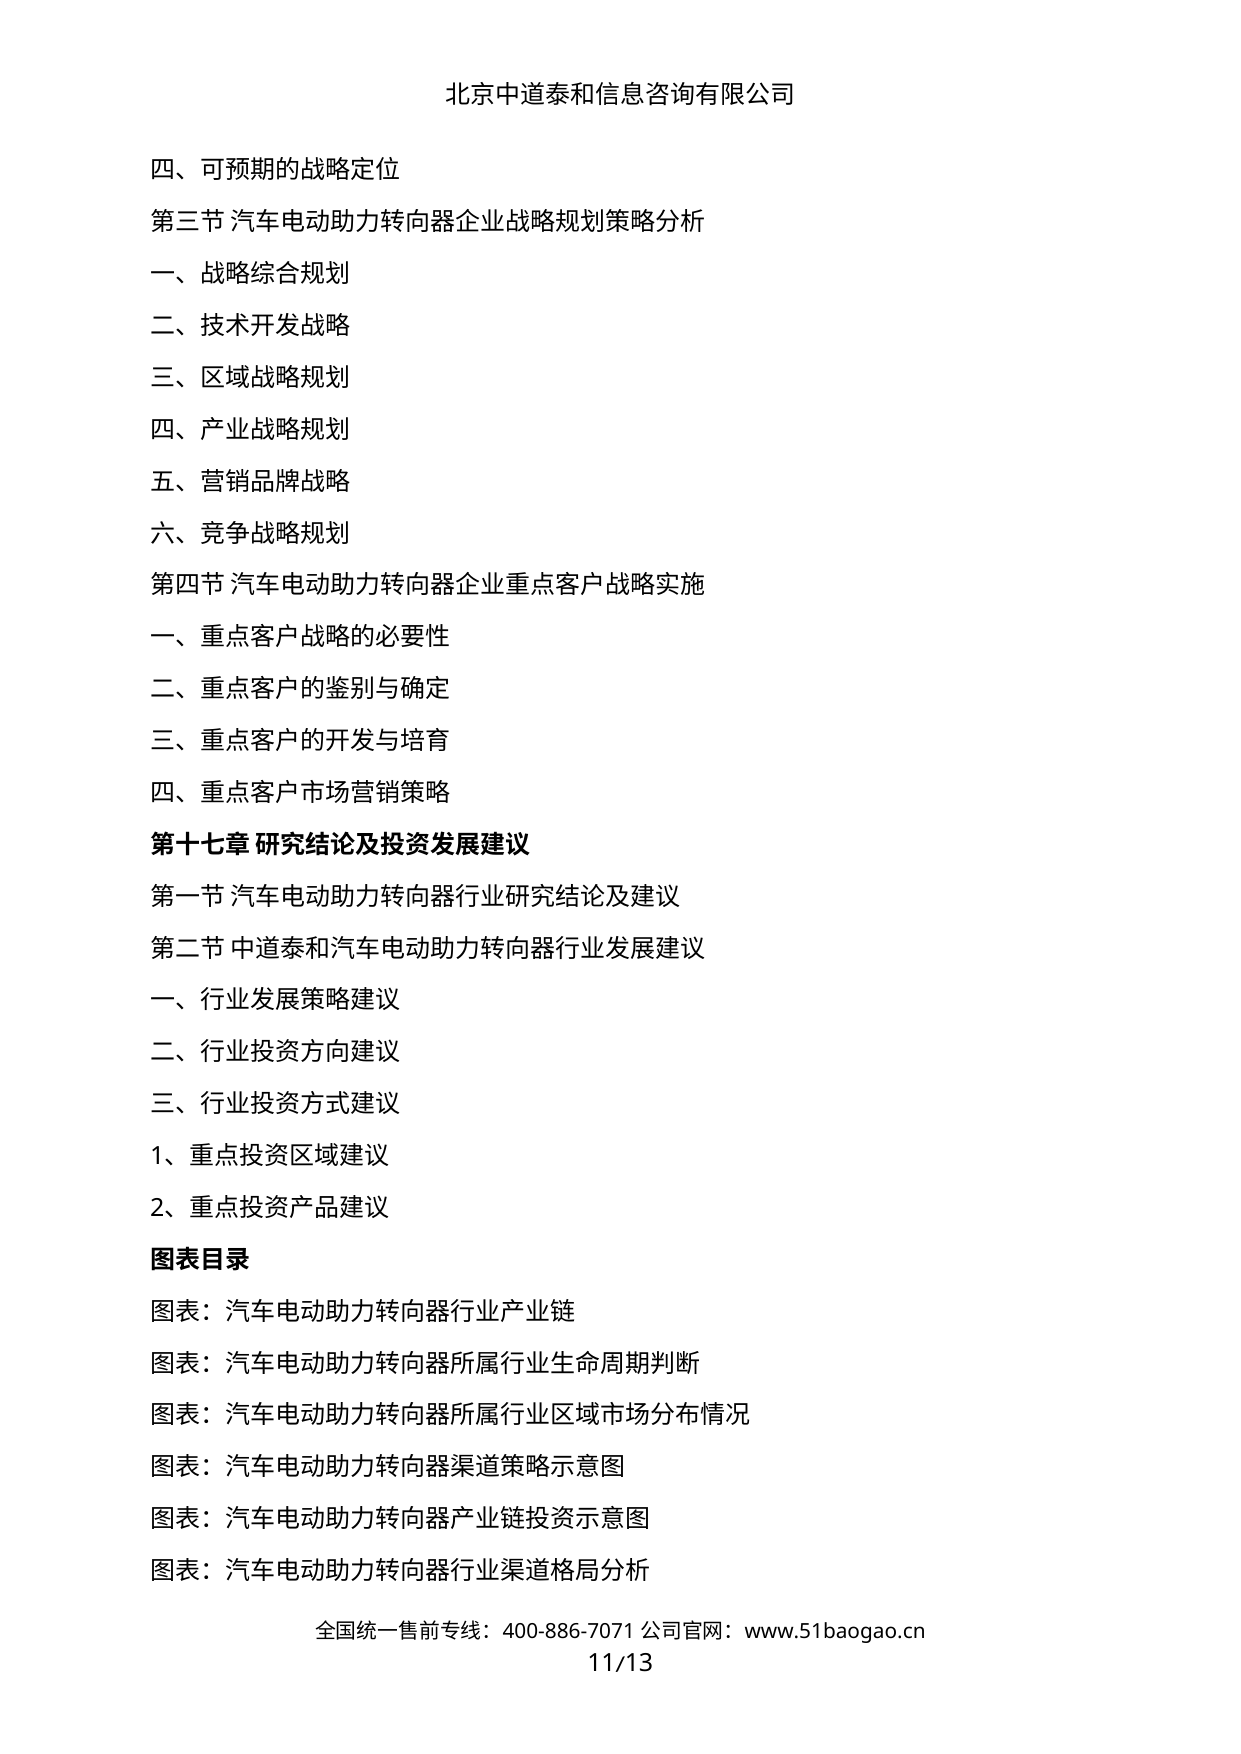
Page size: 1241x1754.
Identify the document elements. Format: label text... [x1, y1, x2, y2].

text 图表：汽车电动助力转向器所属行业区域市场分布情况 [150, 1395, 1090, 1431]
text 四、产业战略规划 [150, 409, 1090, 446]
text 第四节 汽车电动助力转向器企业重点客户战略实施 [150, 565, 1090, 601]
text 二、重点客户的鉴别与确定 [150, 669, 1090, 705]
text 图表：汽车电动助力转向器渠道策略示意图 [150, 1447, 1090, 1483]
text 一、战略综合规划 [150, 254, 1090, 290]
text 二、行业投资方向建议 [150, 1032, 1090, 1068]
text 六、竞争战略规划 [150, 513, 1090, 549]
text 图表：汽车电动助力转向器行业产业链 [150, 1291, 1090, 1327]
text 图表：汽车电动助力转向器行业渠道格局分析 [150, 1551, 1090, 1587]
text 第十七章 研究结论及投资发展建议 [150, 824, 1090, 861]
text 第三节 汽车电动助力转向器企业战略规划策略分析 [150, 202, 1090, 238]
text 三、重点客户的开发与培育 [150, 721, 1090, 757]
text 图表：汽车电动助力转向器产业链投资示意图 [150, 1499, 1090, 1535]
text 三、区域战略规划 [150, 357, 1090, 394]
text 图表目录 [150, 1239, 1090, 1276]
text 二、技术开发战略 [150, 306, 1090, 342]
text 一、行业发展策略建议 [150, 980, 1090, 1016]
text 图表：汽车电动助力转向器所属行业生命周期判断 [150, 1343, 1090, 1379]
text 第二节 中道泰和汽车电动助力转向器行业发展建议 [150, 928, 1090, 964]
text 四、重点客户市场营销策略 [150, 772, 1090, 809]
text 一、重点客户战略的必要性 [150, 617, 1090, 653]
text 五、营销品牌战略 [150, 461, 1090, 497]
text 三、行业投资方式建议 [150, 1084, 1090, 1120]
text 四、可预期的战略定位 [150, 150, 1090, 186]
text 2、重点投资产品建议 [150, 1187, 1090, 1224]
text 第一节 汽车电动助力转向器行业研究结论及建议 [150, 876, 1090, 912]
text 1、重点投资区域建议 [150, 1136, 1090, 1172]
